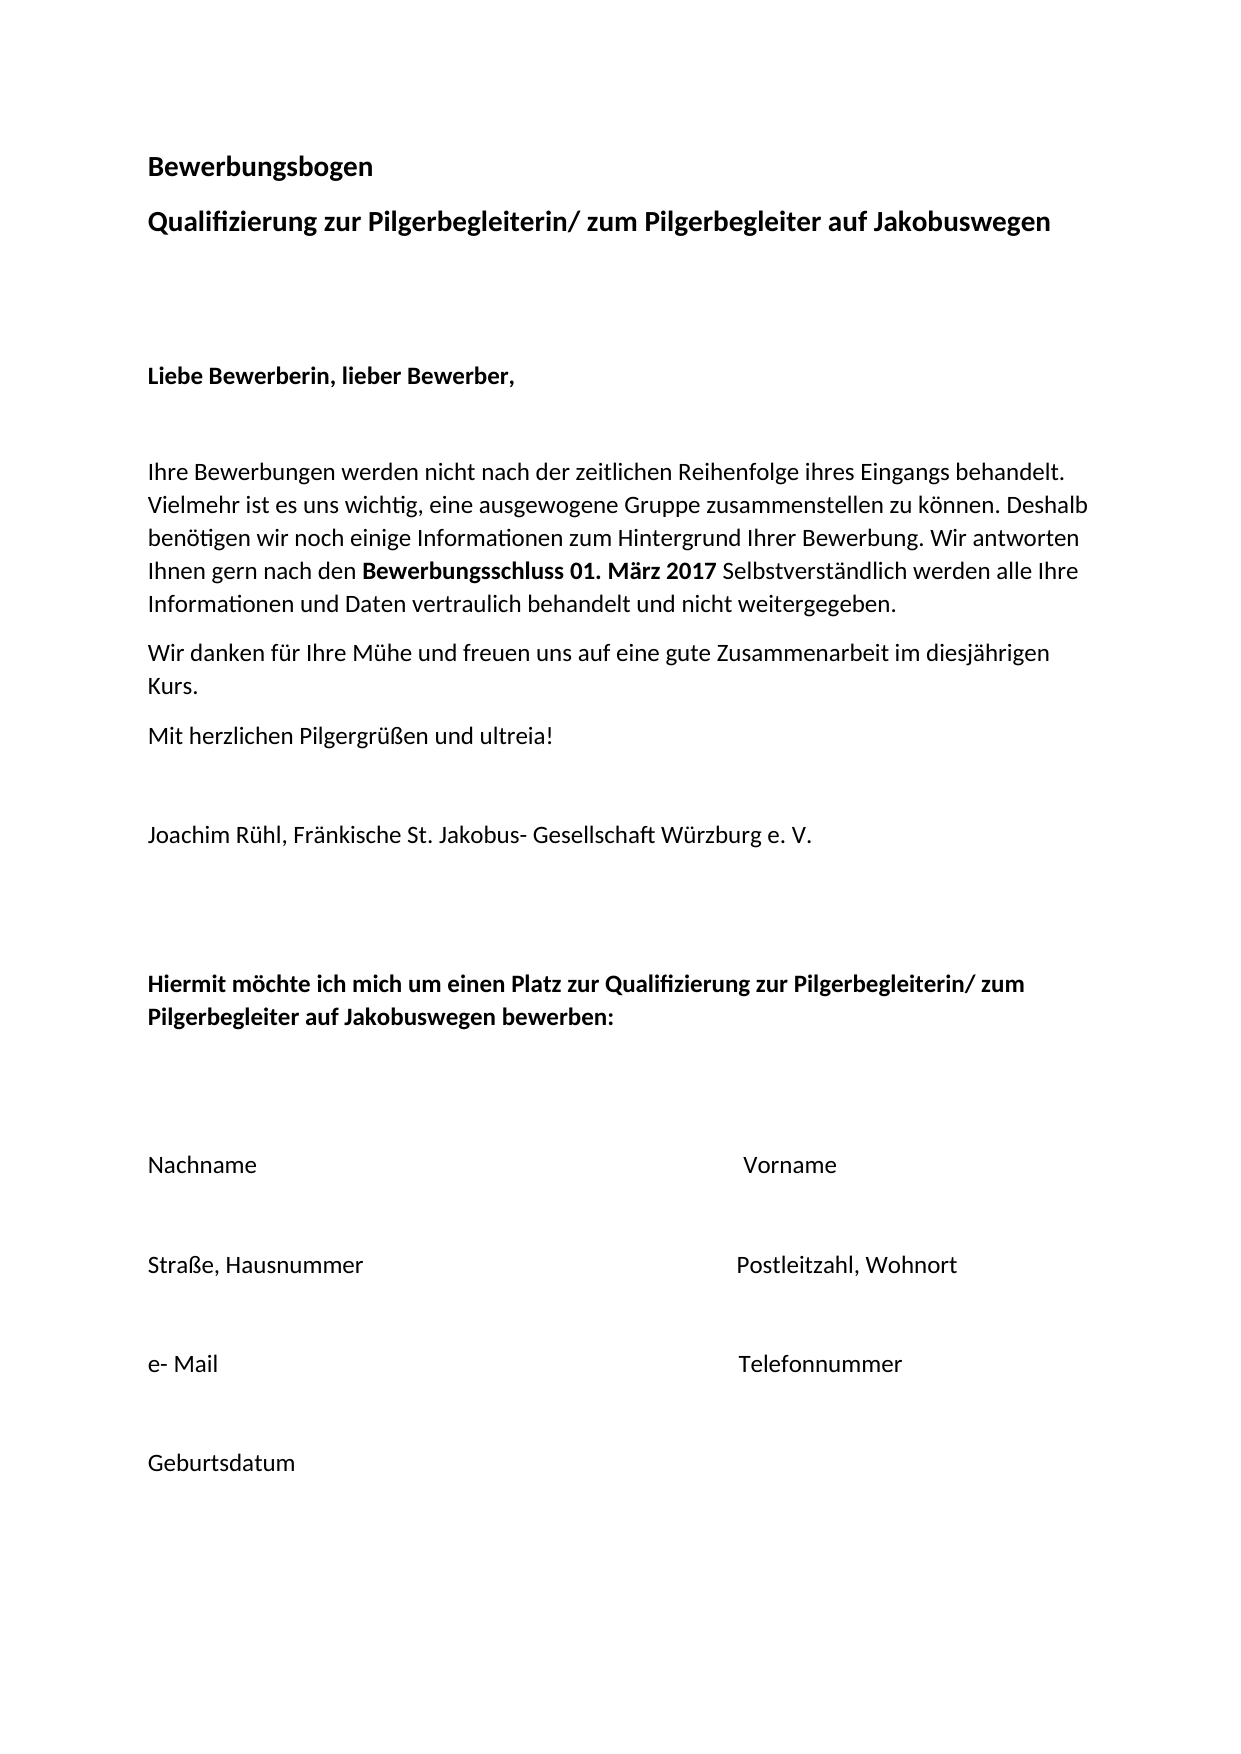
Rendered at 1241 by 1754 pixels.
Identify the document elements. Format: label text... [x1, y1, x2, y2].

text Straße, Hausnummer Postleitzahl, Wohnort [148, 1249, 1093, 1279]
text Ihre Bewerbungen werden nicht nach der zeitlichen Reihenfolge ihres Eingangs behandelt. Vielmehr ist es uns wichtig, eine ausgewogene Gruppe zusammenstellen zu können. Deshalb benötigen wir noch einige Informationen zum Hintergrund Ihrer Bewerbung. Wir antworten Ihnen gern nach den Bewerbungsschluss 01. März 2017 Selbstverständlich werden alle Ihre Informationen und Daten vertraulich behandelt und nicht weitergegeben. [148, 456, 1093, 618]
text e- Mail Telefonnummer [148, 1348, 1093, 1378]
text Wir danken für Ihre Mühe und freuen uns auf eine gute Zusammenarbeit im diesjährigen Kurs. [148, 637, 1093, 701]
text Qualifizierung zur Pilgerbegleiterin/ zum Pilgerbegleiter auf Jakobuswegen [148, 203, 1093, 238]
text Joachim Rühl, Fränkische St. Jakobus- Gesellschaft Würzburg e. V. [148, 819, 1093, 850]
text Geburtsdatum [148, 1447, 1093, 1478]
text Mit herzlichen Pilgergrüßen und ultreia! [148, 720, 1093, 751]
text Nachname Vorname [148, 1149, 1093, 1180]
text Bewerbungsbogen [148, 148, 1093, 183]
text Hiermit möchte ich mich um einen Platz zur Qualifizierung zur Pilgerbegleiterin/ zum Pilgerbegleiter auf Jakobuswegen bewerben: [148, 968, 1093, 1031]
text Liebe Bewerberin, lieber Bewerber, [148, 360, 1093, 390]
